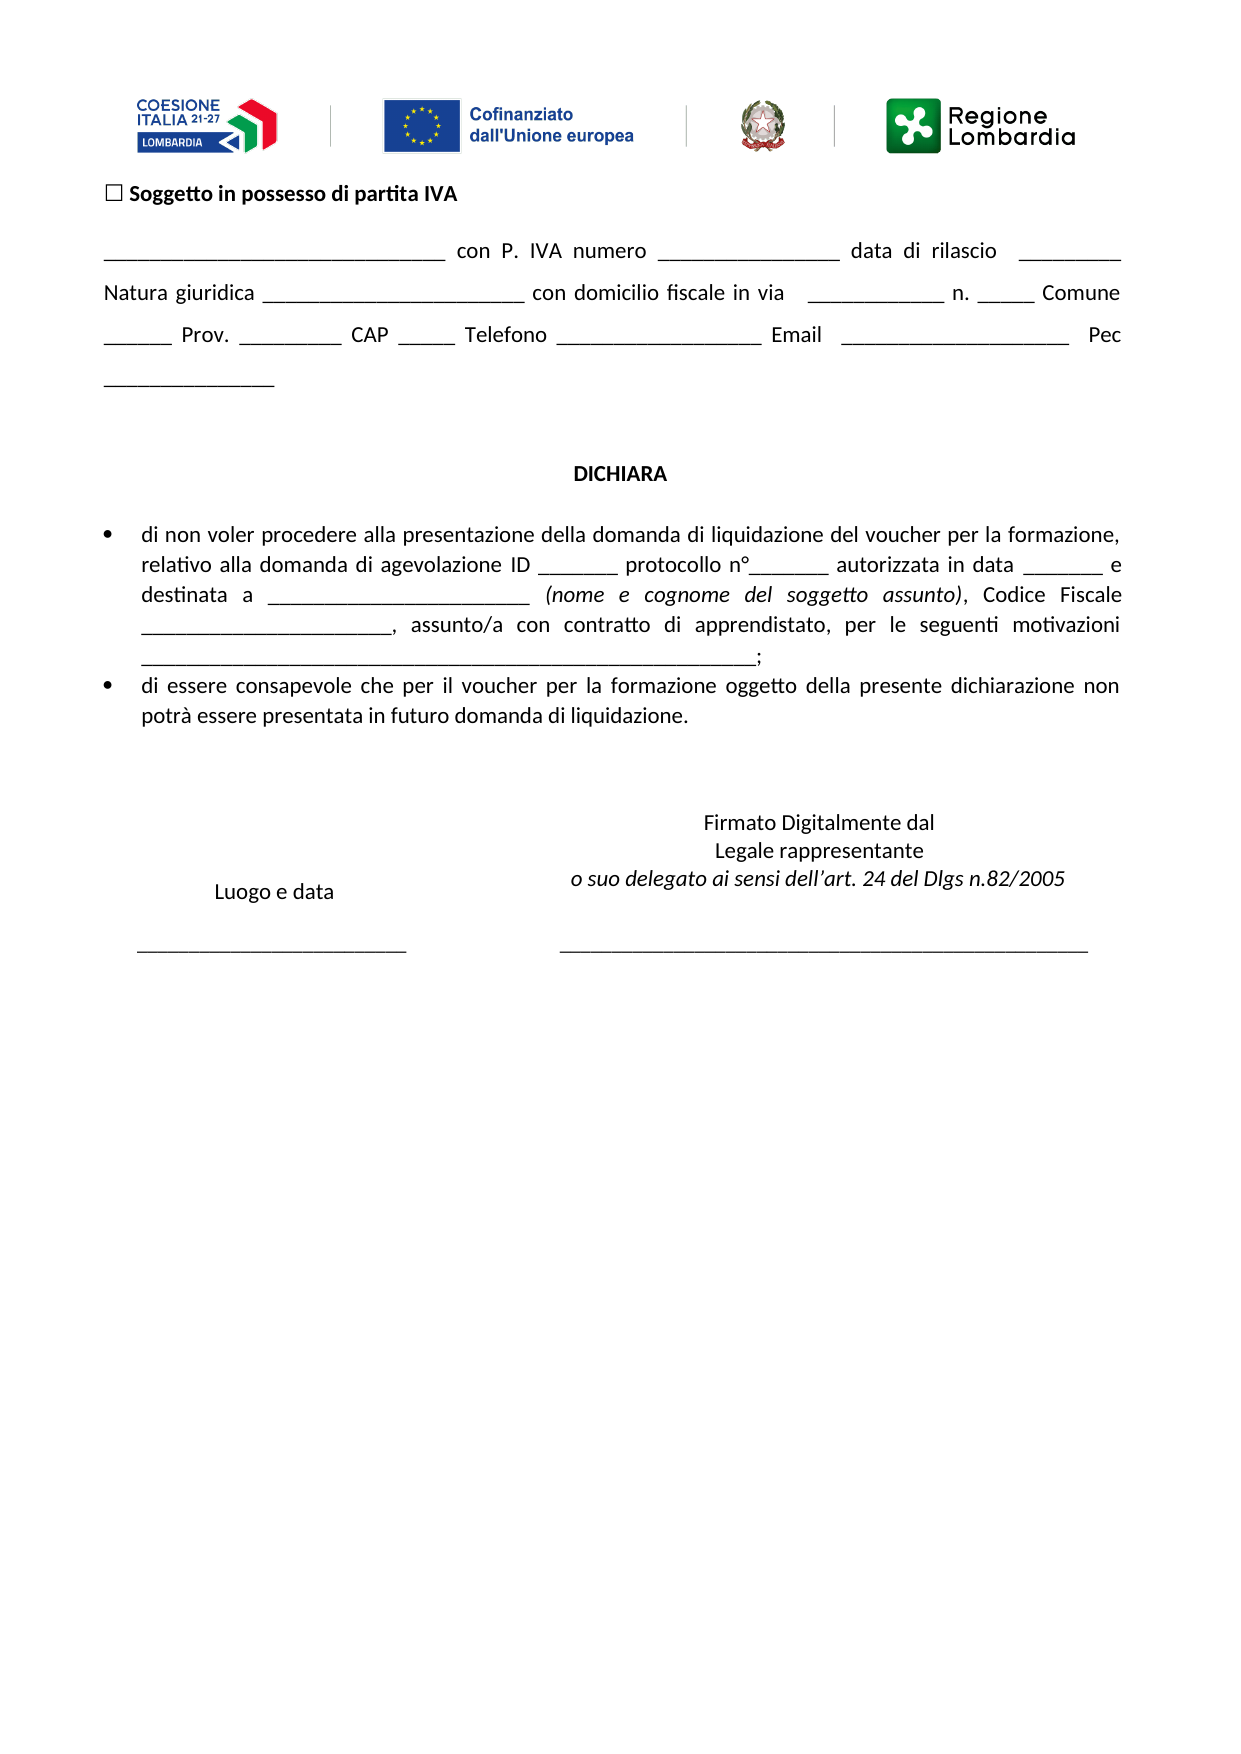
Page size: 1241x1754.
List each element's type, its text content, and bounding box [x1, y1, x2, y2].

list di non voler procedere alla presentazione della domanda di liquidazione del voucher per la formazione, relativo alla domanda di agevolazione ID _______ protocollo n°_______ autorizzata in data _______ e destinata a _______________________ (nome e cognome del soggetto assunto), Codice Fiscale ______________________, assunto/a con contratto di apprendistato, per le seguenti motivazioni ______________________________________________________; [103, 520, 1122, 669]
text ☐ Soggetto in possesso di partita IVA [103, 118, 1122, 208]
list di essere consapevole che per il voucher per la formazione oggetto della presente dichiarazione non potrà essere presentata in futuro domanda di liquidazione. [103, 671, 1122, 729]
table_header Firmato Digitalmente dal Legale rappresentante o suo delegato ai sensi dell’art. 24 del Dlgs n.82/2005 [539, 809, 1100, 905]
list DICHIARA [118, 459, 1122, 487]
text ______________________________ con P. IVA numero ________________ data di rilascio _________ Natura giuridica _______________________ con domicilio fiscale in via ____________ n. _____ Comune ______ Prov. _________ CAP _____ Telefono __________________ Email ____________________ Pec _______________ [103, 236, 1122, 390]
table_header Luogo e data [126, 809, 538, 905]
picture [110, 73, 1100, 118]
table_cell __________________________ [126, 905, 538, 956]
table_cell ___________________________________________________ [539, 905, 1100, 956]
